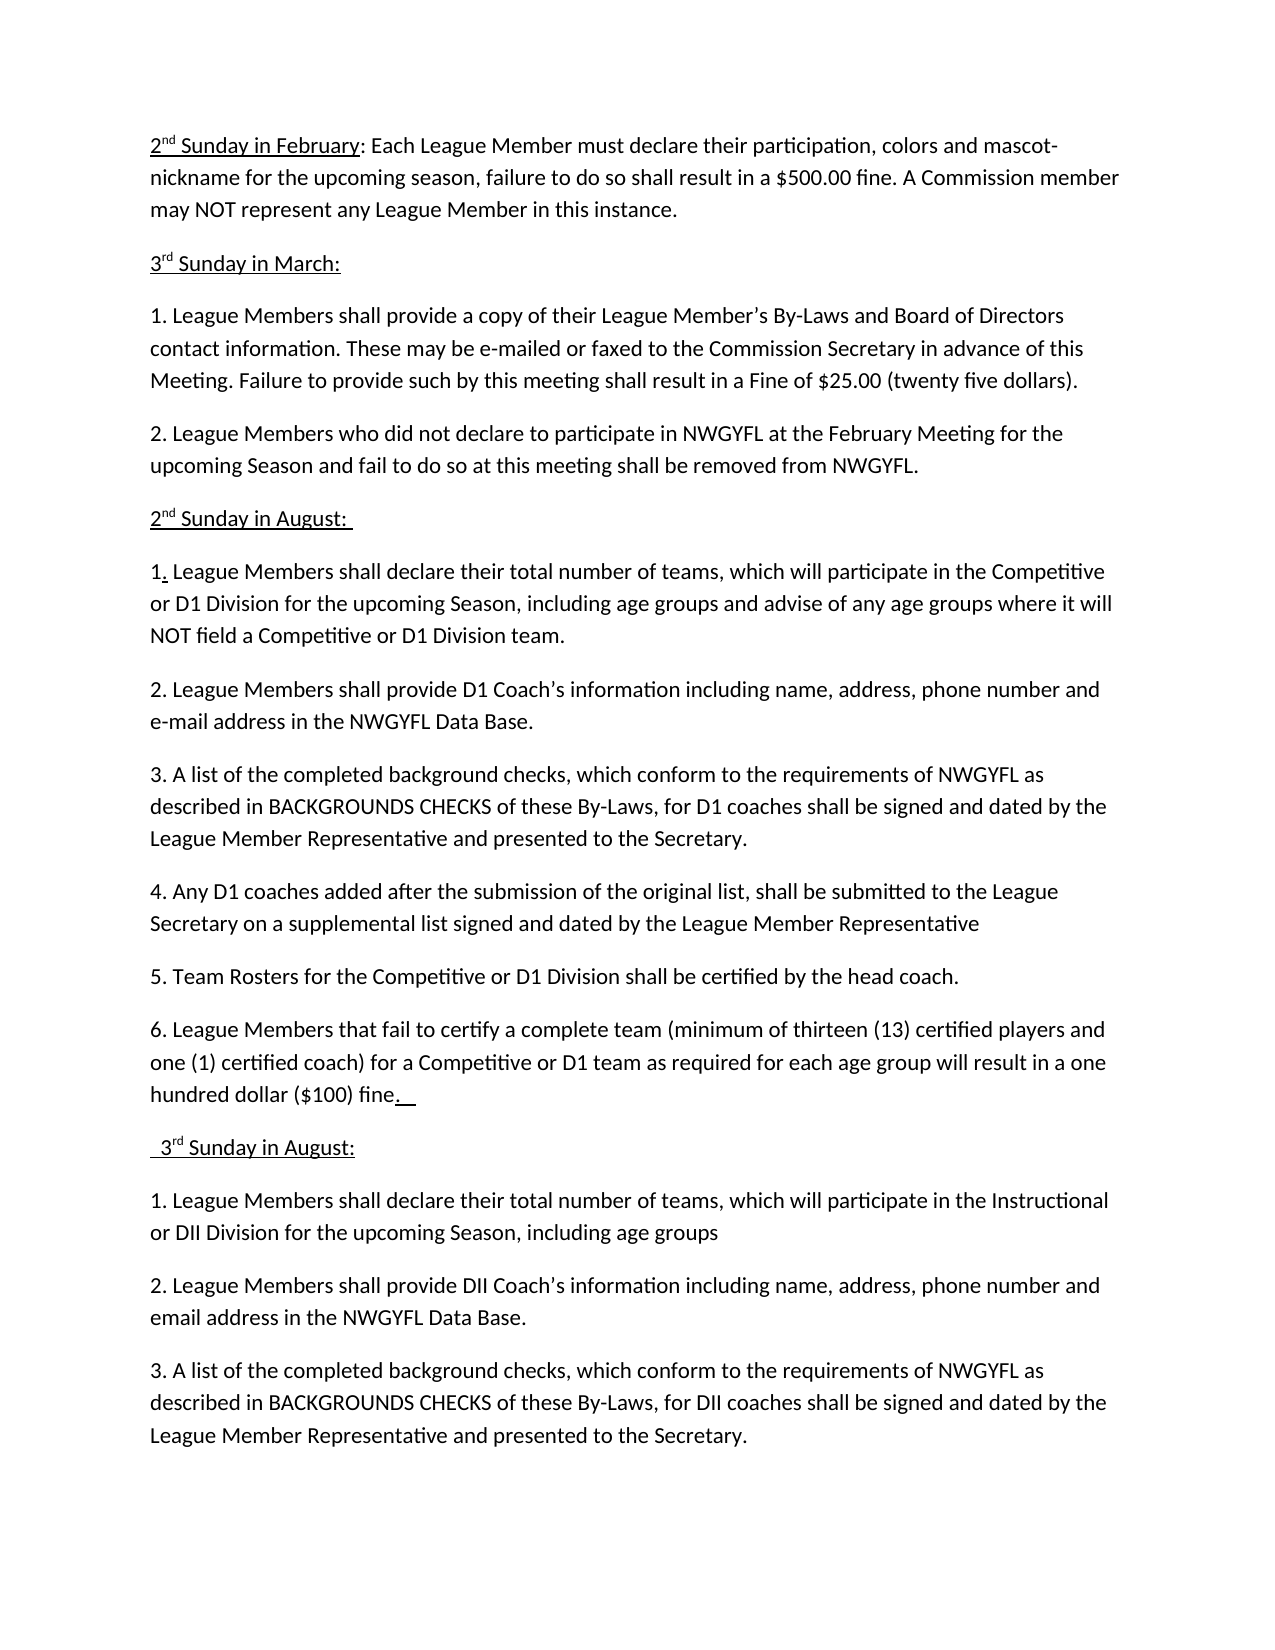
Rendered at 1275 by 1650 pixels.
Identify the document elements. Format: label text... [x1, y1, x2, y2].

text 1. League Members shall provide a copy of their League Member’s By-Laws and Board of Directors contact information. These may be e-mailed or faxed to the Commission Secretary in advance of this Meeting. Failure to provide such by this meeting shall result in a Fine of $25.00 (twenty five dollars). [150, 302, 1125, 394]
text 2nd Sunday in August: [150, 504, 1125, 532]
text 3. A list of the completed background checks, which conform to the requirements of NWGYFL as described in BACKGROUNDS CHECKS of these By-Laws, for DII coaches shall be signed and dated by the League Member Representative and presented to the Secretary. [150, 1356, 1125, 1449]
text 2nd Sunday in February: Each League Member must declare their participation, colors and mascot-nickname for the upcoming season, failure to do so shall result in a $500.00 fine. A Commission member may NOT represent any League Member in this instance. [150, 131, 1125, 224]
text 6. League Members that fail to certify a complete team (minimum of thirteen (13) certified players and one (1) certified coach) for a Competitive or D1 team as required for each age group will result in a one hundred dollar ($100) fine. [150, 1016, 1125, 1108]
text 5. Team Rosters for the Competitive or D1 Division shall be certified by the head coach. [150, 962, 1125, 991]
text 1. League Members shall declare their total number of teams, which will participate in the Instructional or DII Division for the upcoming Season, including age groups [150, 1186, 1125, 1246]
text 3rd Sunday in August: [150, 1133, 1125, 1161]
text 2. League Members who did not declare to participate in NWGYFL at the February Meeting for the upcoming Season and fail to do so at this meeting shall be removed from NWGYFL. [150, 419, 1125, 479]
text 1. League Members shall declare their total number of teams, which will participate in the Competitive or D1 Division for the upcoming Season, including age groups and advise of any age groups where it will NOT field a Competitive or D1 Division team. [150, 557, 1125, 650]
text 2. League Members shall provide DII Coach’s information including name, address, phone number and email address in the NWGYFL Data Base. [150, 1271, 1125, 1331]
text 2. League Members shall provide D1 Coach’s information including name, address, phone number and e-mail address in the NWGYFL Data Base. [150, 675, 1125, 735]
text 4. Any D1 coaches added after the submission of the original list, shall be submitted to the League Secretary on a supplemental list signed and dated by the League Member Representative [150, 877, 1125, 937]
text 3rd Sunday in March: [150, 249, 1125, 277]
text 3. A list of the completed background checks, which conform to the requirements of NWGYFL as described in BACKGROUNDS CHECKS of these By-Laws, for D1 coaches shall be signed and dated by the League Member Representative and presented to the Secretary. [150, 760, 1125, 852]
